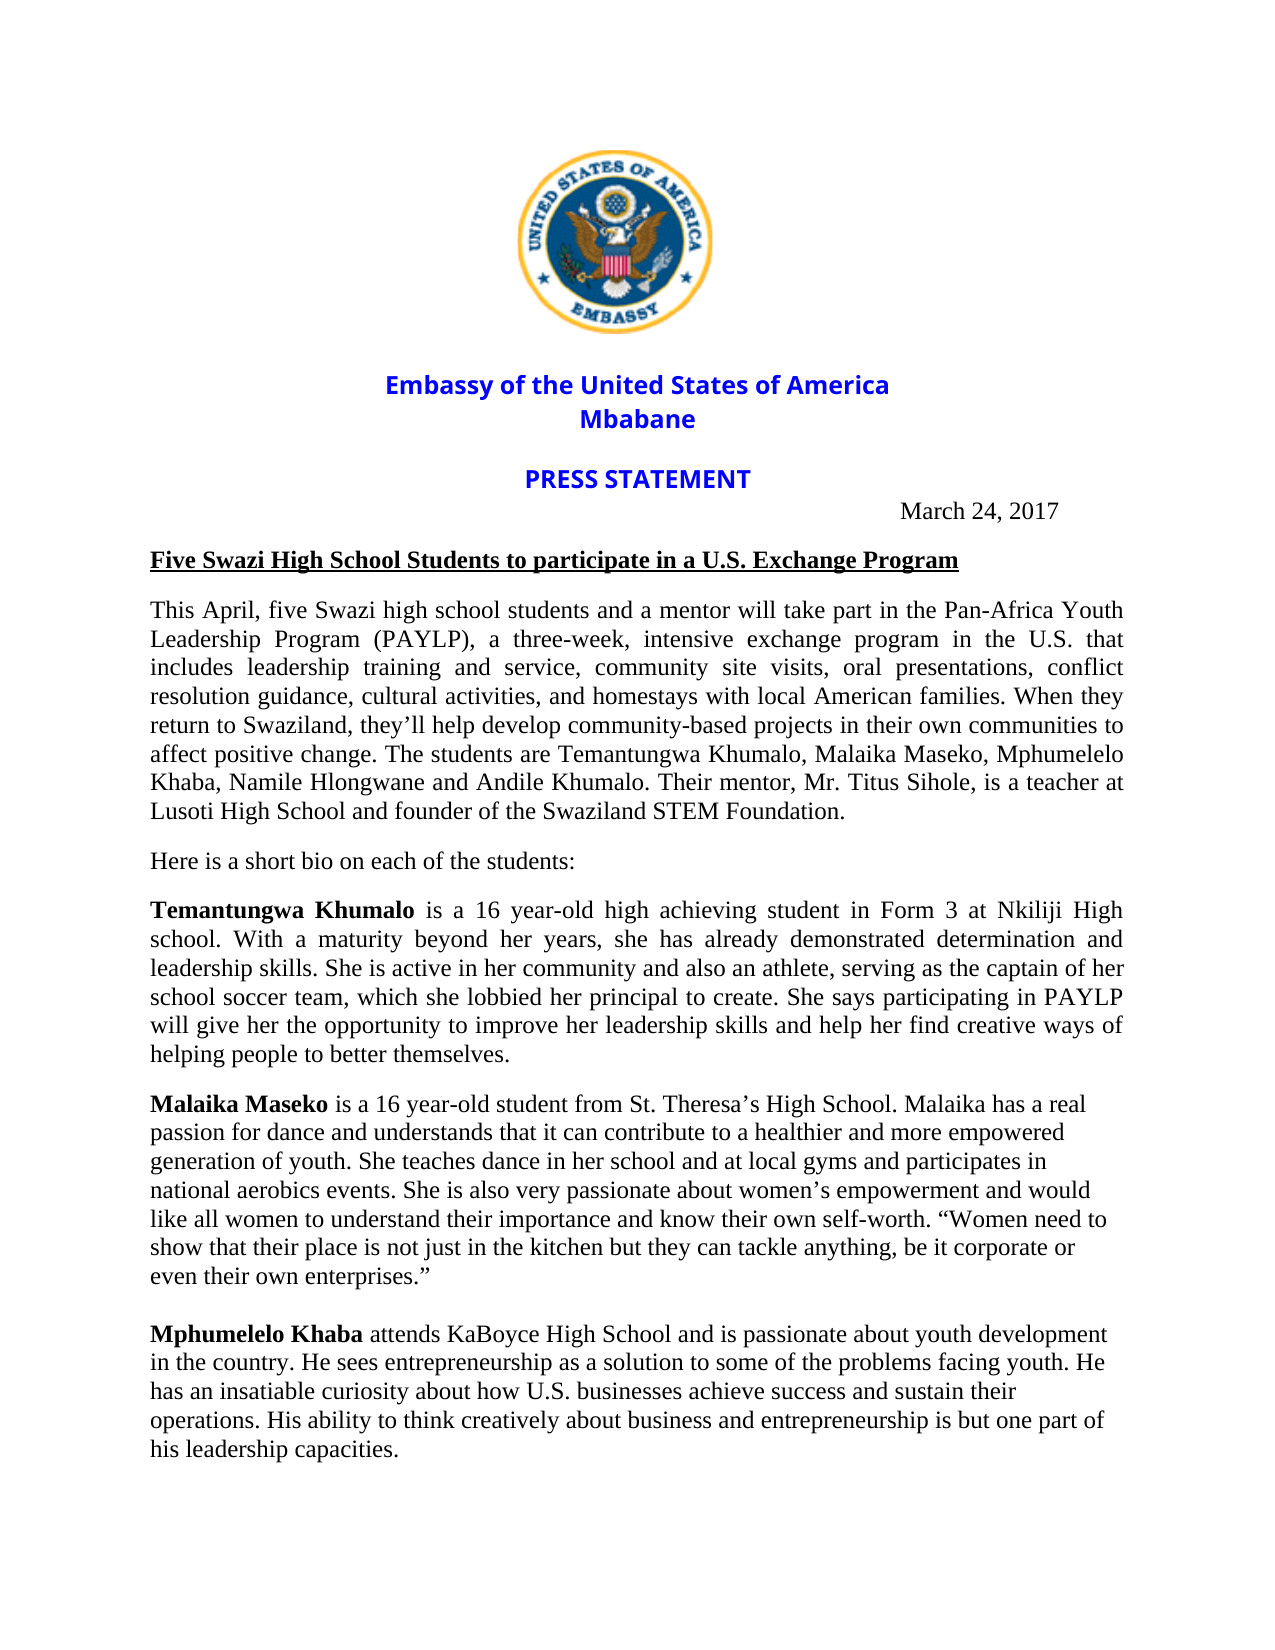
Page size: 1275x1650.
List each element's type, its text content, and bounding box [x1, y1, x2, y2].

text Five Swazi High School Students to participate in a U.S. Exchange Program [150, 545, 1125, 574]
text Malaika Maseko is a 16 year-old student from St. Theresa’s High School. Malaika has a real passion for dance and understands that it can contribute to a healthier and more empowered generation of youth. She teaches dance in her school and at local gyms and participates in national aerobics events. She is also very passionate about women’s empowerment and would like all women to understand their importance and know their own self-worth. “Women need to show that their place is not just in the kitchen but they can tackle anything, be it corporate or even their own enterprises.” Mphumelelo Khaba attends KaBoyce High School and is passionate about youth development in the country. He sees entrepreneurship as a solution to some of the problems facing youth. He has an insatiable curiosity about how U.S. businesses achieve success and sustain their operations. His ability to think creatively about business and entrepreneurship is but one part of his leadership capacities. [150, 1089, 1125, 1462]
text Temantungwa Khumalo is a 16 year-old high achieving student in Form 3 at Nkiliji High school. With a maturity beyond her years, she has already demonstrated determination and leadership skills. She is active in her community and also an athlete, serving as the captain of her school soccer team, which she lobbied her principal to create. She says participating in PAYLP will give her the opportunity to improve her leadership skills and help her find creative ways of helping people to better themselves. [150, 895, 1125, 1068]
text PRESS STATEMENT [150, 462, 1125, 496]
text Embassy of the United States of America [150, 368, 1125, 402]
text March 24, 2017 [900, 496, 1125, 524]
text Here is a short bio on each of the students: [150, 846, 1125, 874]
picture [517, 150, 713, 334]
text This April, five Swazi high school students and a mentor will take part in the Pan-Africa Youth Leadership Program (PAYLP), a three-week, intensive exchange program in the U.S. that includes leadership training and service, community site visits, oral presentations, conflict resolution guidance, cultural activities, and homestays with local American families. When they return to Swaziland, they’ll help develop community-based projects in their own communities to affect positive change. The students are Temantungwa Khumalo, Malaika Maseko, Mphumelelo Khaba, Namile Hlongwane and Andile Khumalo. Their mentor, Mr. Titus Sihole, is a teacher at Lusoti High School and founder of the Swaziland STEM Foundation. [150, 595, 1125, 825]
text Mbabane [150, 402, 1125, 436]
